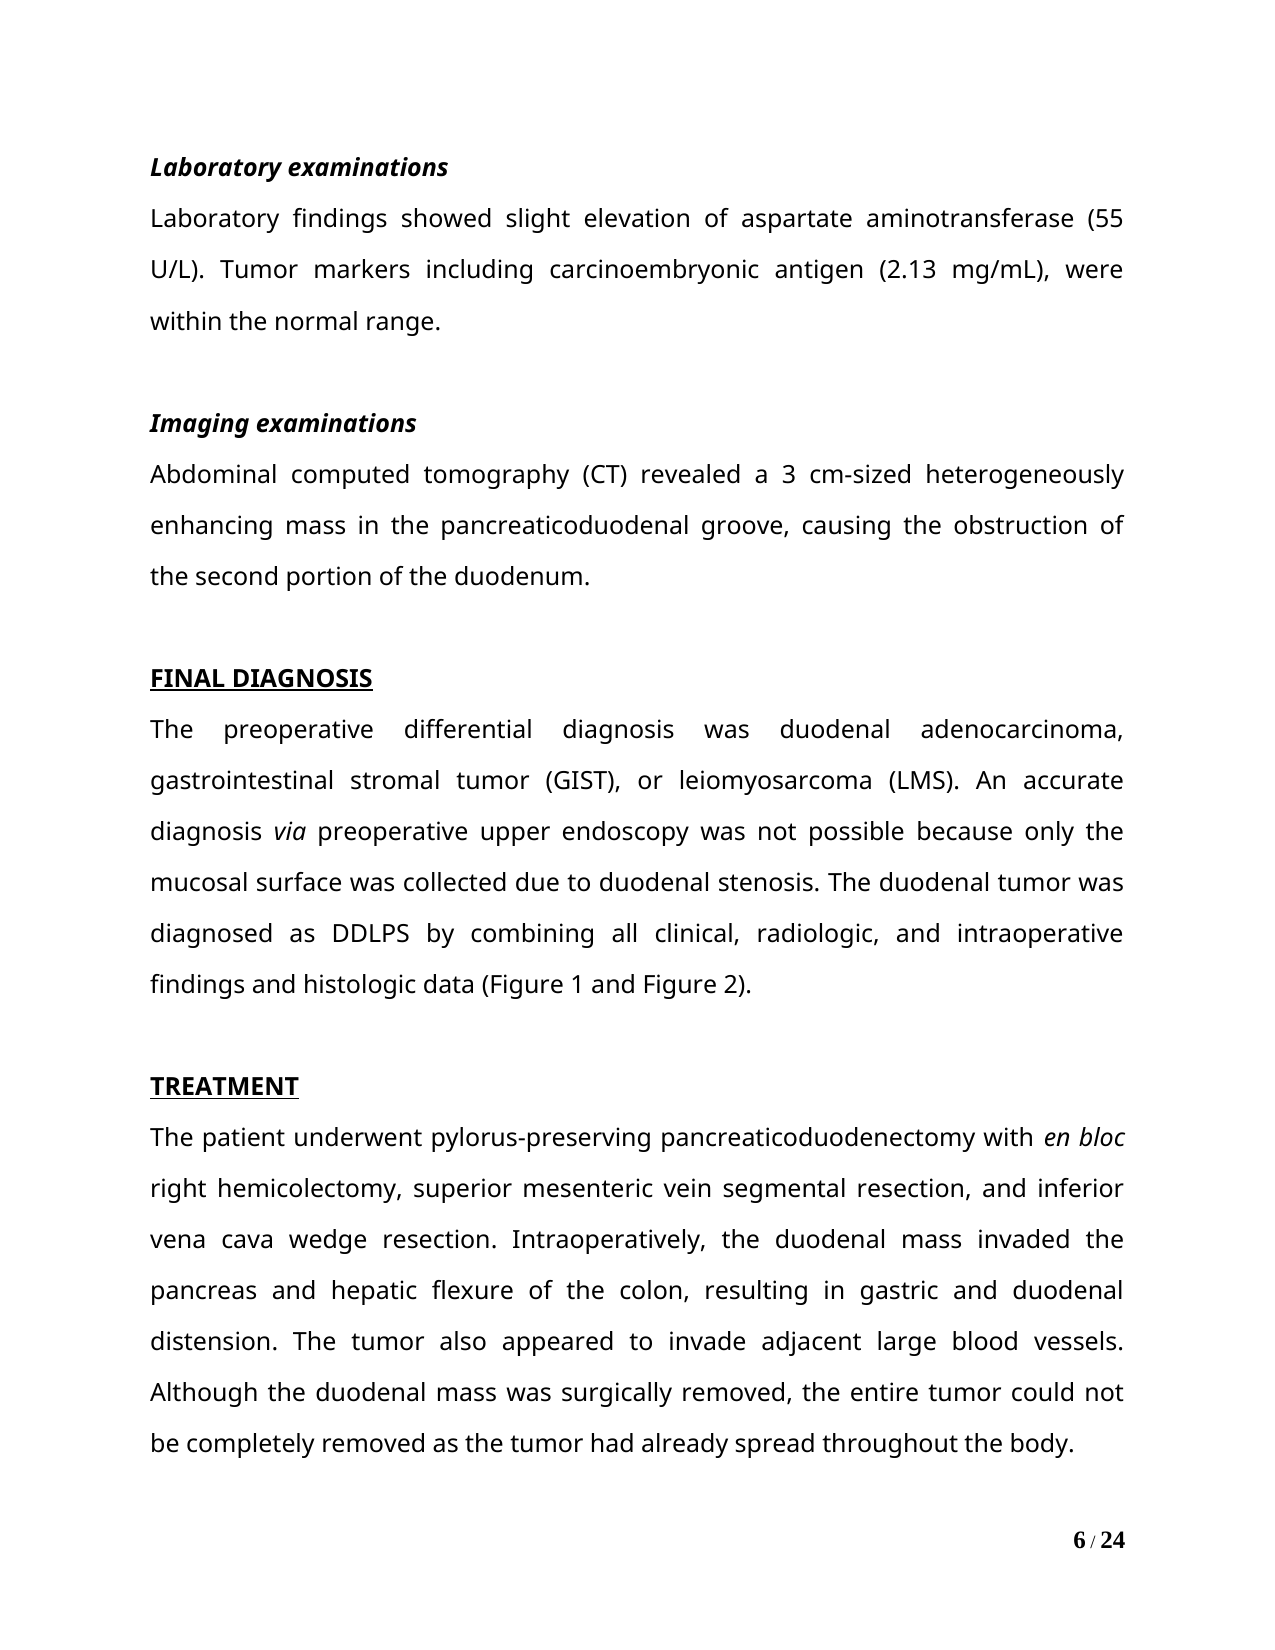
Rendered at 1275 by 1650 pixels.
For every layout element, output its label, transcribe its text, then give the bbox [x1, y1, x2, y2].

text Laboratory examinations [150, 150, 1125, 184]
text Abdominal computed tomography (CT) revealed a 3 cm-sized heterogeneously enhancing mass in the pancreaticoduodenal groove, causing the obstruction of the second portion of the duodenum. [150, 456, 1125, 592]
text The patient underwent pylorus-preserving pancreaticoduodenectomy with en bloc right hemicolectomy, superior mesenteric vein segmental resection, and inferior vena cava wedge resection. Intraoperatively, the duodenal mass invaded the pancreas and hepatic flexure of the colon, resulting in gastric and duodenal distension. The tumor also appeared to invade adjacent large blood vessels. Although the duodenal mass was surgically removed, the entire tumor could not be completely removed as the tumor had already spread throughout the body. [150, 1120, 1125, 1460]
text The preoperative differential diagnosis was duodenal adenocarcinoma, gastrointestinal stromal tumor (GIST), or leiomyosarcoma (LMS). An accurate diagnosis via preoperative upper endoscopy was not possible because only the mucosal surface was collected due to duodenal stenosis. The duodenal tumor was diagnosed as DDLPS by combining all clinical, radiologic, and intraoperative findings and histologic data (Figure 1 and Figure 2). [150, 711, 1125, 1001]
text Laboratory findings showed slight elevation of aspartate aminotransferase (55 U/L). Tumor markers including carcinoembryonic antigen (2.13 mg/mL), were within the normal range. [150, 201, 1125, 337]
text Imaging examinations [150, 405, 1125, 439]
text TREATMENT [150, 1069, 1125, 1103]
text FINAL DIAGNOSIS [150, 660, 1125, 694]
